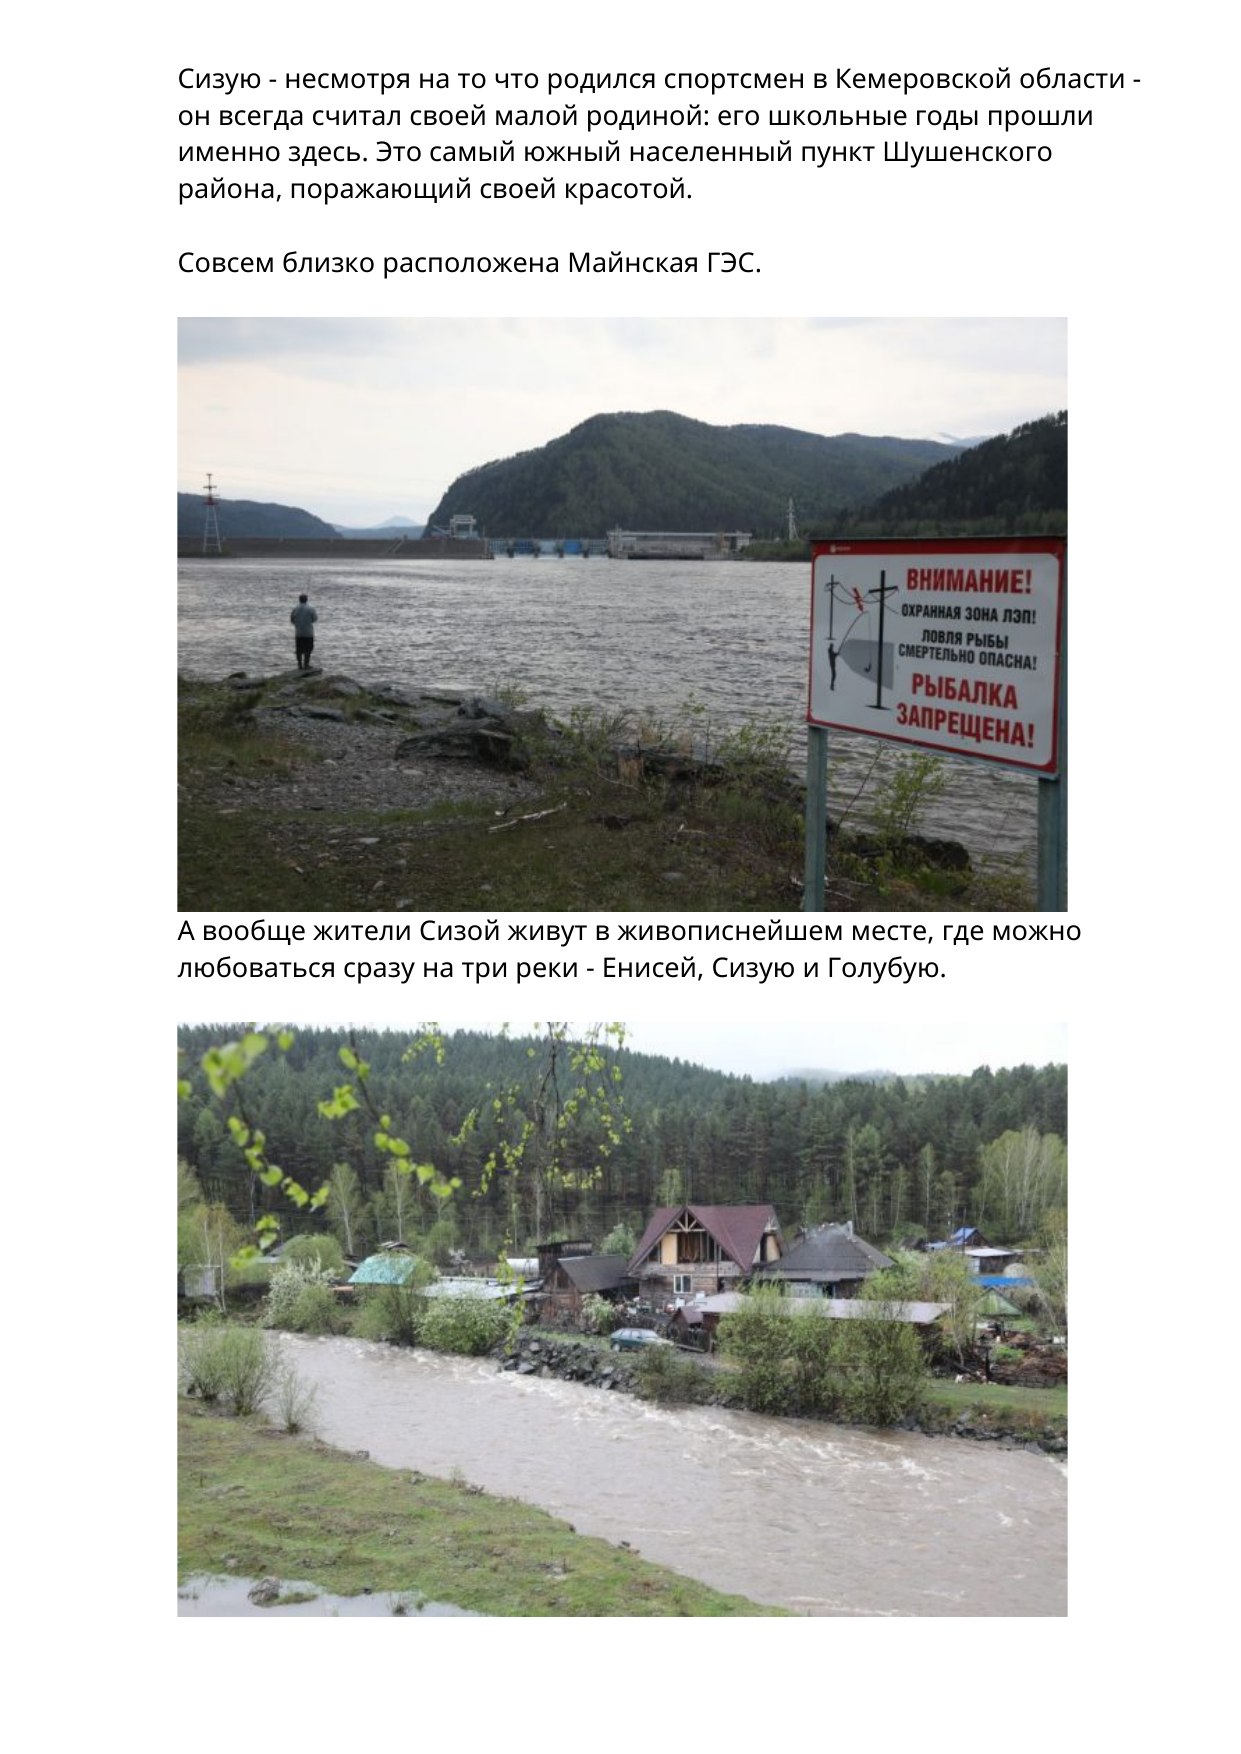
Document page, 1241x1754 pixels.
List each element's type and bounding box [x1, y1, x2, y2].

text [177, 59, 1152, 1617]
picture [177, 317, 1068, 912]
picture [177, 1022, 1068, 1617]
